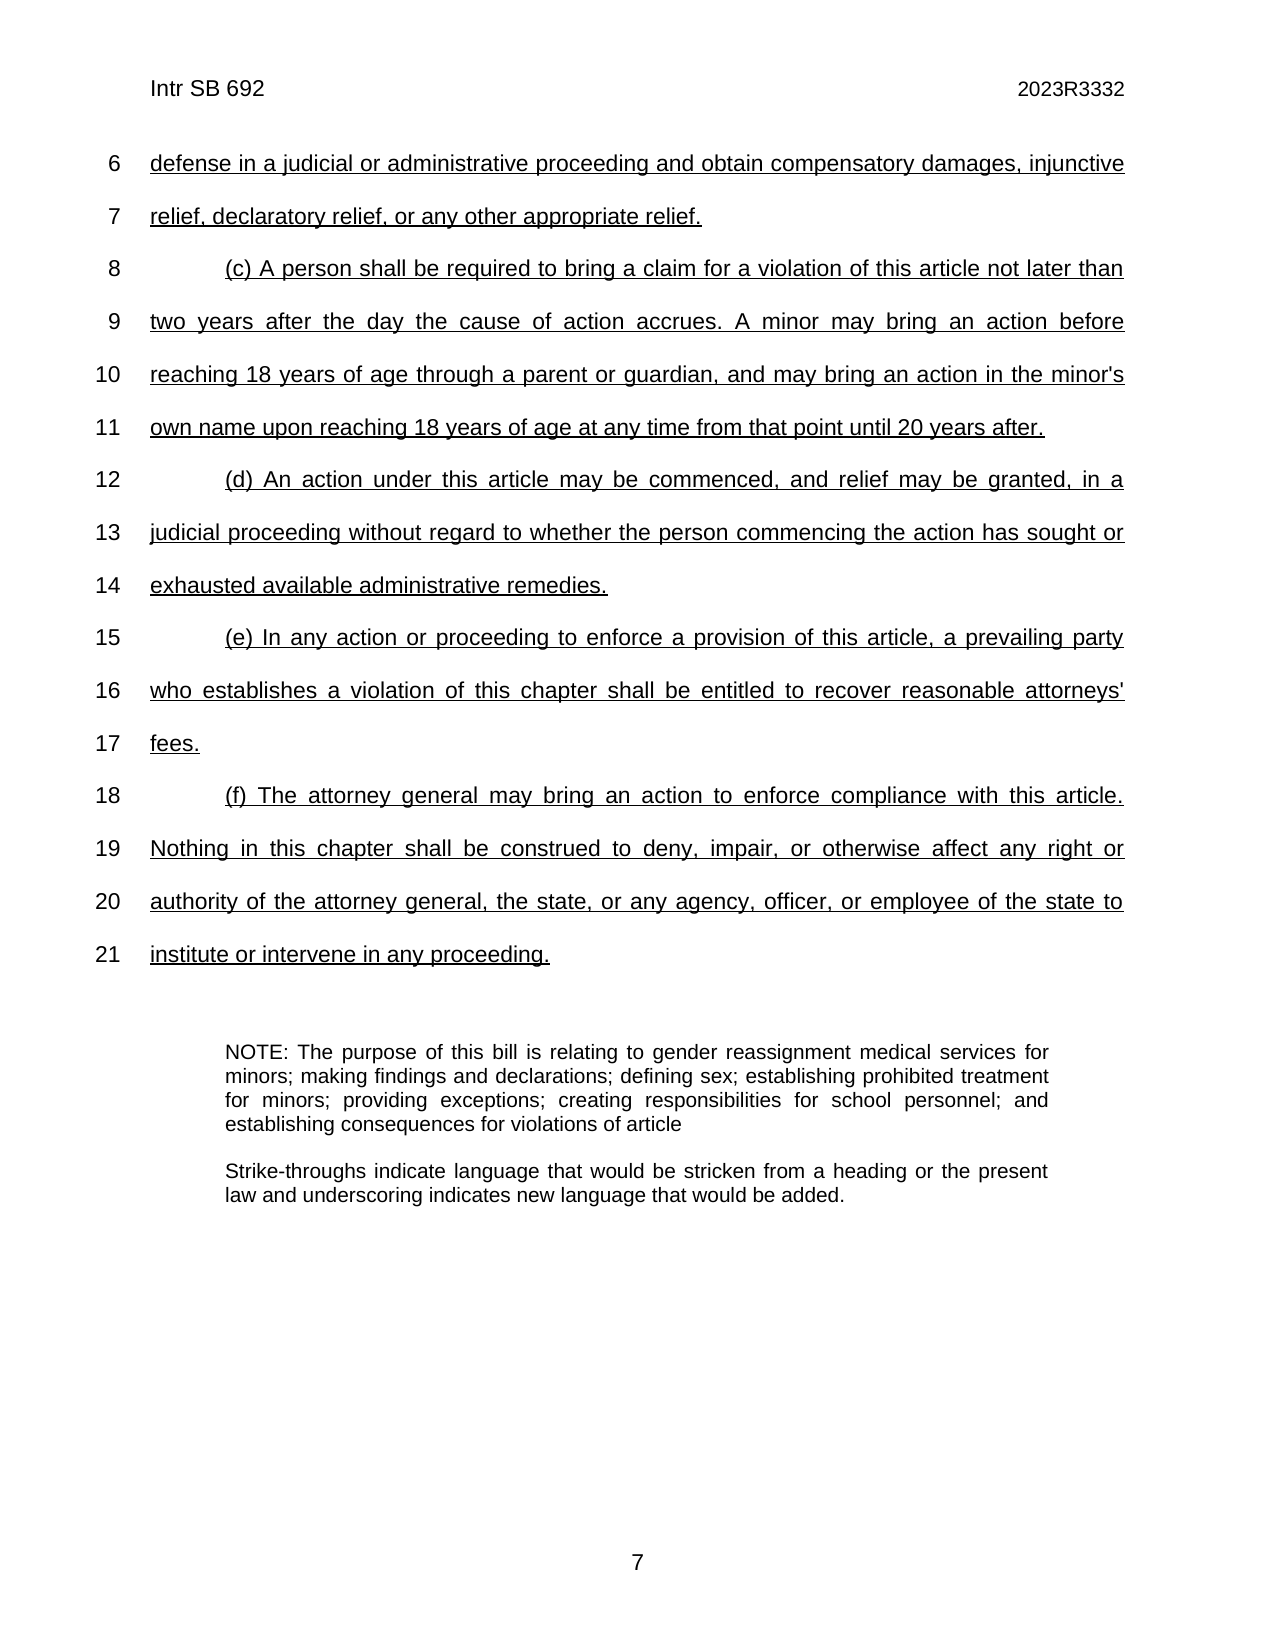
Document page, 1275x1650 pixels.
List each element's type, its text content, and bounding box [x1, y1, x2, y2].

text (d) An action under this article may be commenced, and relief may be granted, in a judicial proceeding without regard to whether the person commencing the action has sought or exhausted available administrative remedies. [150, 543, 1125, 598]
text (c) A person shall be required to bring a claim for a violation of this article not later than two years after the day the cause of action accrues. A minor may bring an action before reaching 18 years of age through a parent or guardian, and may bring an action in the minor's own name upon reaching 18 years of age at any time from that point until 20 years after. [150, 255, 1125, 331]
text (e) In any action or proceeding to enforce a provision of this article, a prevailing party who establishes a violation of this chapter shall be entitled to recover reasonable attorneys' fees. [150, 701, 1125, 756]
text Strike-throughs indicate language that would be stricken from a heading or the present law and underscoring indicates new language that would be added. [225, 1159, 1050, 1207]
text (d) An action under this article may be commenced, and relief may be granted, in a judicial proceeding without regard to whether the person commencing the action has sought or exhausted available administrative remedies. [150, 466, 1125, 542]
text (c) A person shall be required to bring a claim for a violation of this article not later than two years after the day the cause of action accrues. A minor may bring an action before reaching 18 years of age through a parent or guardian, and may bring an action in the minor's own name upon reaching 18 years of age at any time from that point until 20 years after. [150, 332, 1125, 384]
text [150, 150, 1125, 173]
text (c) A person shall be required to bring a claim for a violation of this article not later than two years after the day the cause of action accrues. A minor may bring an action before reaching 18 years of age through a parent or guardian, and may bring an action in the minor's own name upon reaching 18 years of age at any time from that point until 20 years after. [150, 385, 1125, 440]
text (f) The attorney general may bring an action to enforce compliance with this article. Nothing in this chapter shall be construed to deny, impair, or otherwise affect any right or authority of the attorney general, the state, or any agency, officer, or employee of the state to institute or intervene in any proceeding. [150, 782, 1125, 858]
text (e) In any action or proceeding to enforce a provision of this article, a prevailing party who establishes a violation of this chapter shall be entitled to recover reasonable attorneys' fees. [150, 624, 1125, 700]
text NOTE: The purpose of this bill is relating to gender reassignment medical services for minors; making findings and declarations; defining sex; establishing prohibited treatment for minors; providing exceptions; creating responsibilities for school personnel; and establishing consequences for violations of article [225, 1040, 1050, 1136]
text (f) The attorney general may bring an action to enforce compliance with this article. Nothing in this chapter shall be construed to deny, impair, or otherwise affect any right or authority of the attorney general, the state, or any agency, officer, or employee of the state to institute or intervene in any proceeding. [150, 859, 1125, 967]
